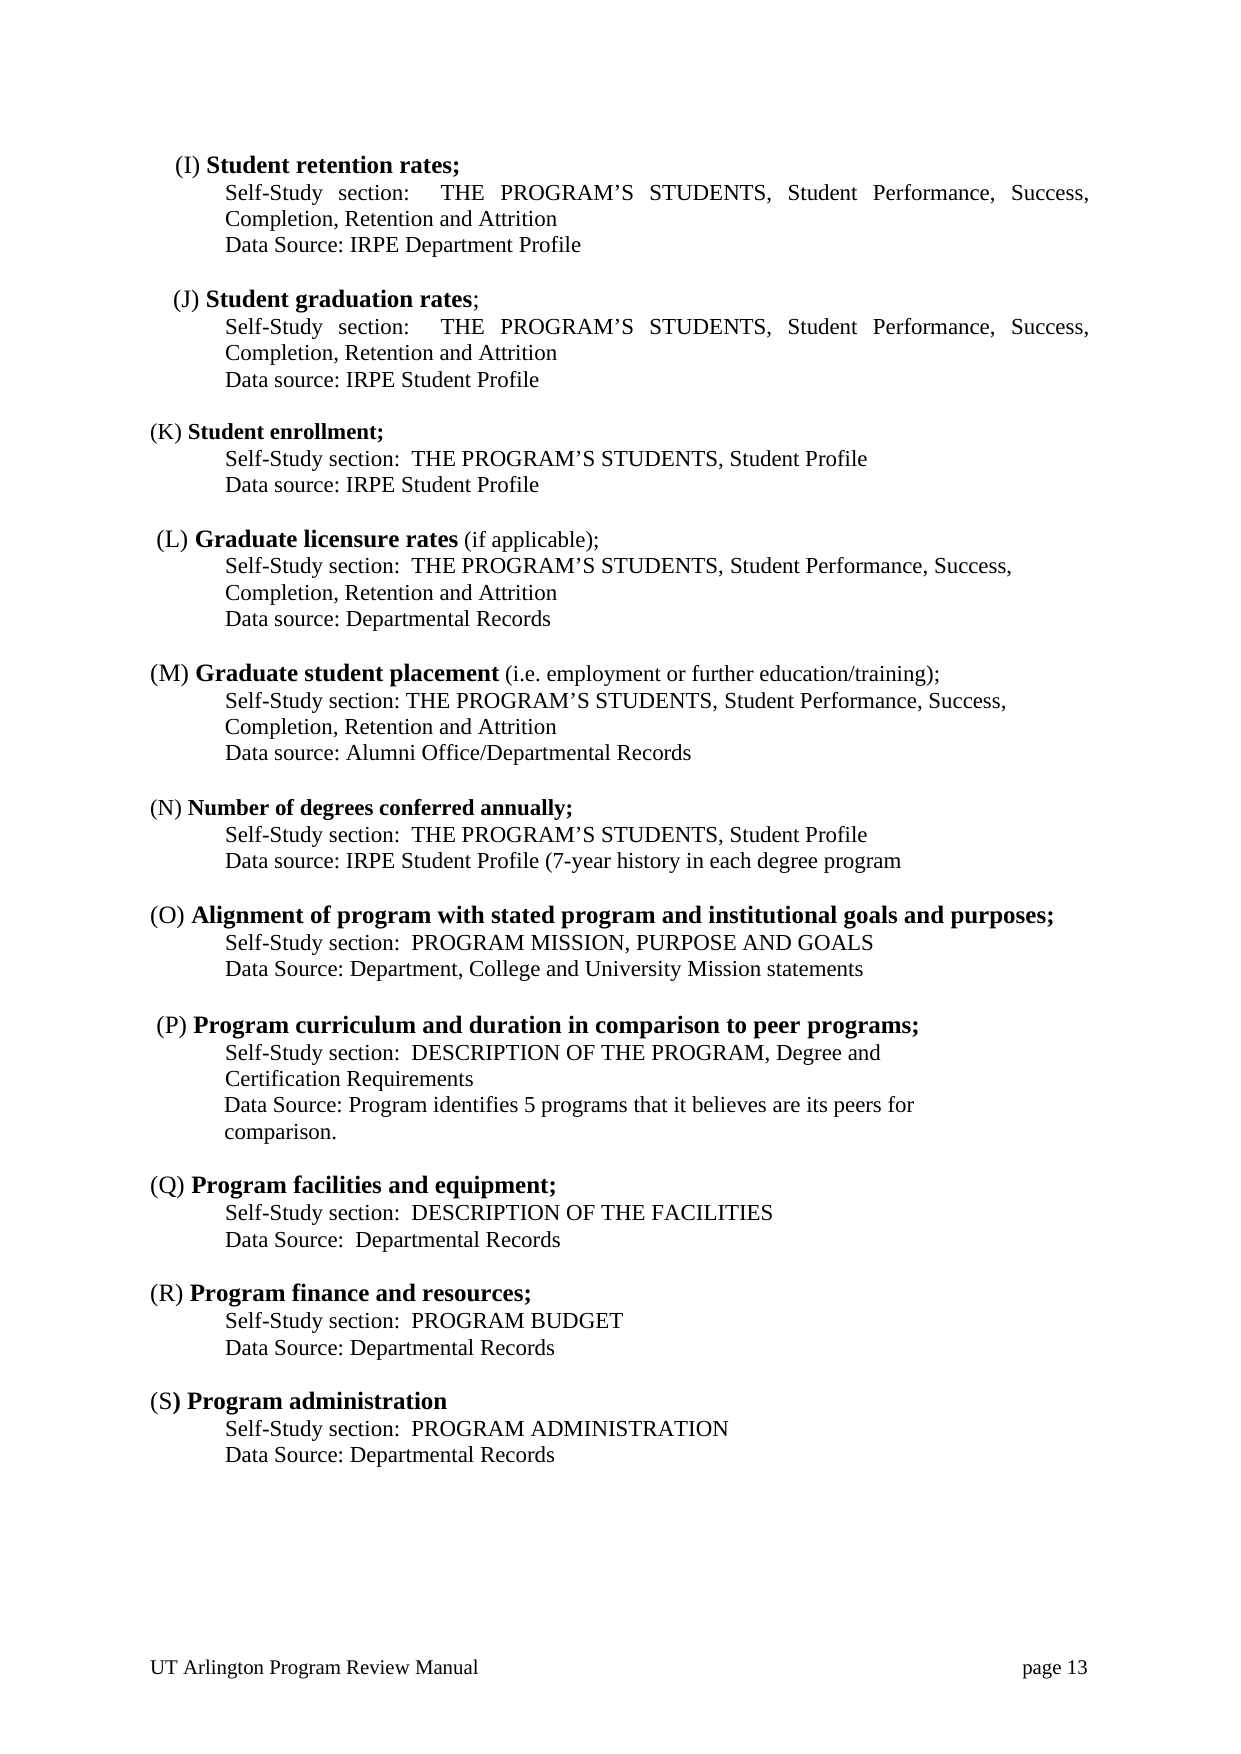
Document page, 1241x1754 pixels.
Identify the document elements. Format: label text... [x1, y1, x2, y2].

text Data source: IRPE Student Profile [150, 471, 1090, 497]
text (I) Student retention rates; [150, 150, 1090, 179]
text (N) Number of degrees conferred annually; [150, 794, 1090, 821]
text Data source: Departmental Records [150, 605, 1090, 658]
text Data Source: Program identifies 5 programs that it believes are its peers for [178, 1092, 1090, 1118]
text (P) Program curriculum and duration in comparison to peer programs; [150, 1010, 1090, 1039]
text Certification Requirements [225, 1065, 1090, 1092]
text Self-Study section: DESCRIPTION OF THE PROGRAM, Degree and [225, 1039, 1090, 1065]
text (M) Graduate student placement (i.e. employment or further education/training); Self-Study section: THE PROGRAM’S STUDENTS, Student Performance, Success, [150, 658, 1090, 713]
text Data Source: Departmental Records [150, 1226, 1090, 1252]
text (J) Student graduation rates; [150, 258, 1090, 313]
text Self-Study section: PROGRAM MISSION, PURPOSE AND GOALS [225, 929, 1090, 955]
text Self-Study section: DESCRIPTION OF THE FACILITIES [150, 1199, 1090, 1226]
text Data Source: Departmental Records [150, 1441, 1090, 1496]
text Self-Study section: THE PROGRAM’S STUDENTS, Student Performance, Success, [150, 552, 1090, 579]
text Data Source: Department, College and University Mission statements [150, 955, 1090, 1010]
text Data source: IRPE Student Profile (7-year history in each degree program [225, 847, 1090, 873]
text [225, 179, 1090, 231]
text Data source: IRPE Student Profile [150, 366, 1090, 392]
text comparison. (Q) Program facilities and equipment; [150, 1118, 1090, 1199]
text Completion, Retention and Attrition [150, 713, 1090, 739]
text (K) Student enrollment; [150, 392, 1090, 445]
text Self-Study section: THE PROGRAM’S STUDENTS, Student Profile [225, 821, 1090, 847]
text Completion, Retention and Attrition [150, 579, 1090, 605]
text Self-Study section: PROGRAM BUDGET [150, 1307, 1090, 1333]
text Data Source: Departmental Records (S) Program administration [150, 1333, 1090, 1415]
text Self-Study section: PROGRAM ADMINISTRATION [150, 1415, 1090, 1441]
text (R) Program finance and resources; [150, 1278, 1090, 1307]
text Self-Study section: THE PROGRAM’S STUDENTS, Student Performance, Success, Completion, Retention and Attrition [225, 313, 1090, 366]
text (L) Graduate licensure rates (if applicable); [150, 524, 1090, 552]
text Data source: Alumni Office/Departmental Records [225, 739, 1090, 794]
text Self-Study section: THE PROGRAM’S STUDENTS, Student Profile [150, 445, 1090, 471]
text (O) Alignment of program with stated program and institutional goals and purposes; [150, 900, 1090, 929]
text Data Source: IRPE Department Profile [150, 231, 1090, 258]
